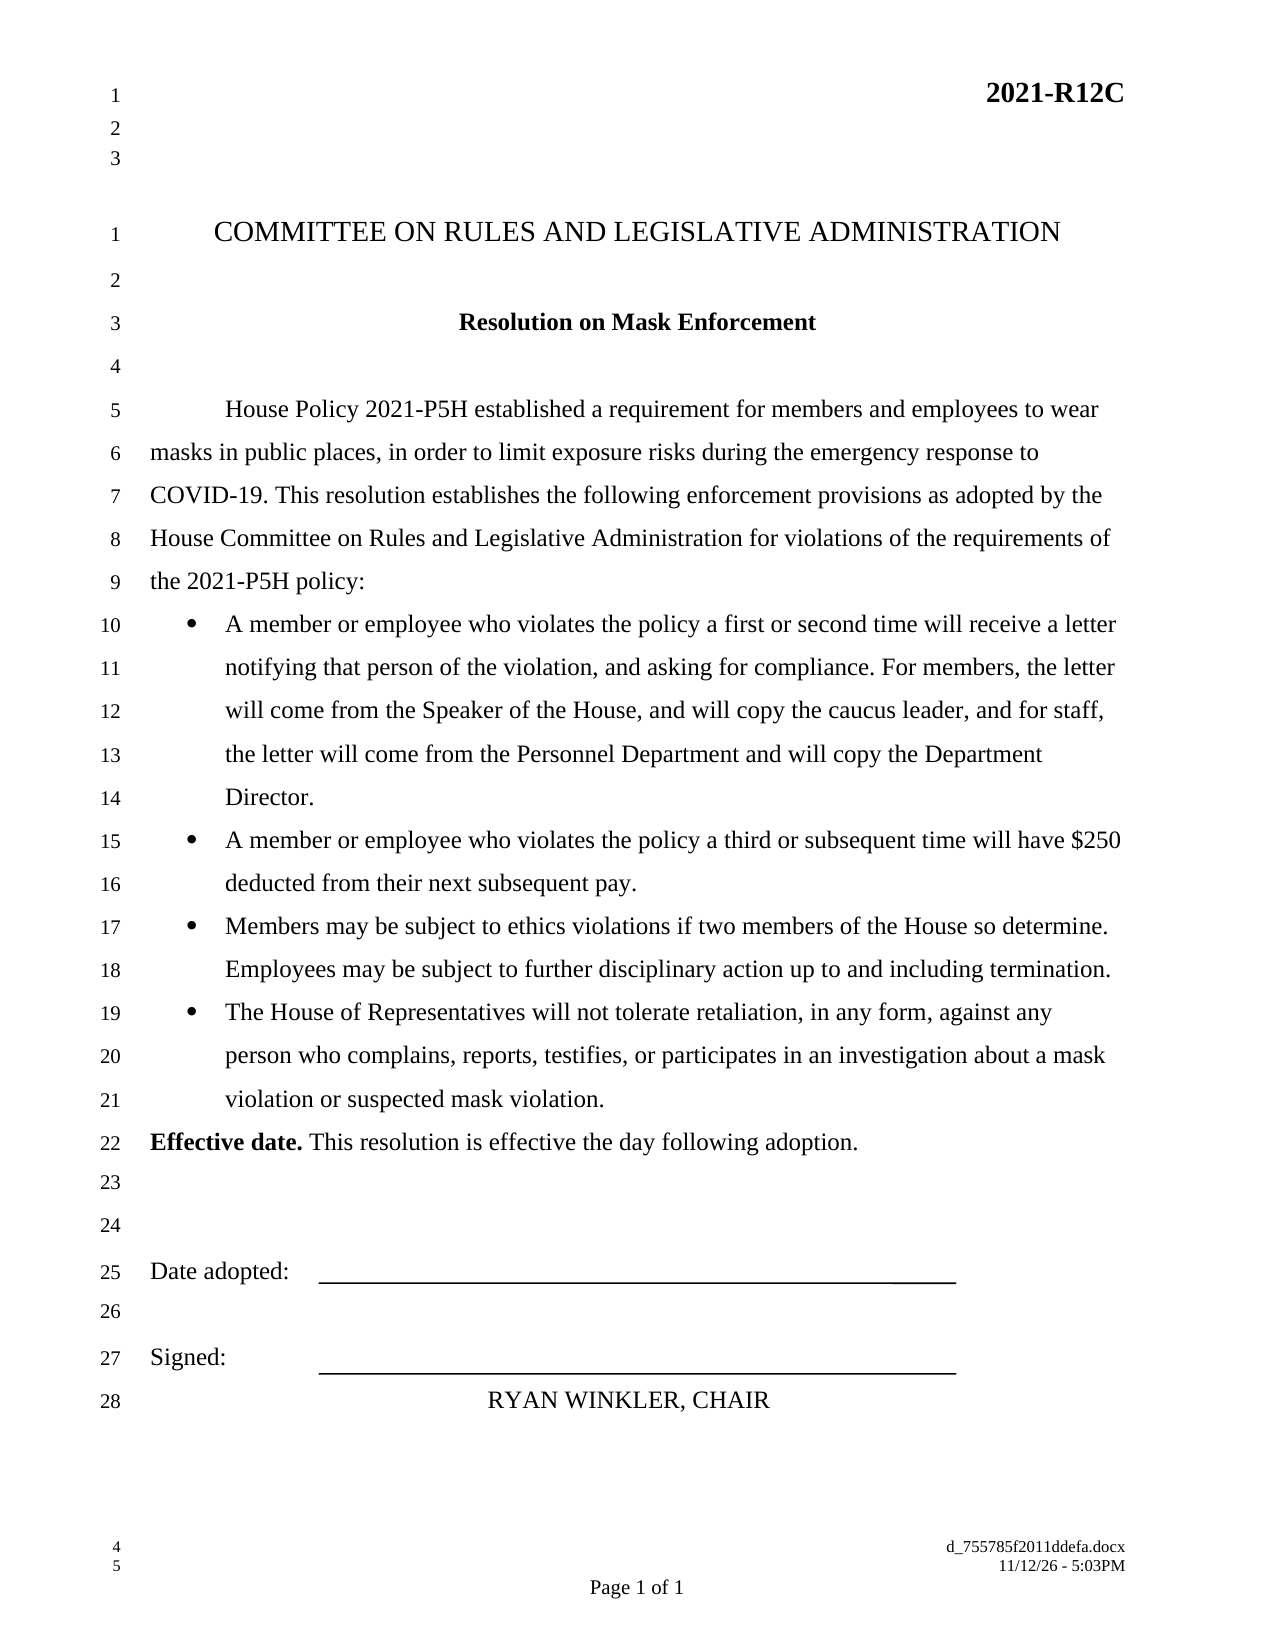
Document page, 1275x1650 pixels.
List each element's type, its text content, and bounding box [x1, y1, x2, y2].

list The House of Representatives will not tolerate retaliation, in any form, against any person who complains, reports, testifies, or participates in an investigation about a mask violation or suspected mask violation. [187, 997, 1125, 1112]
text Resolution on Mask Enforcement [150, 307, 1125, 336]
text COMMITTEE ON RULES AND LEGISLATIVE ADMINISTRATION [150, 214, 1125, 247]
text Date adopted: [150, 1256, 1125, 1285]
list Members may be subject to ethics violations if two members of the House so determine. Employees may be subject to further disciplinary action up to and including termination. [187, 911, 1125, 983]
list A member or employee who violates the policy a first or second time will receive a letter notifying that person of the violation, and asking for compliance. For members, the letter will come from the Speaker of the House, and will copy the caucus leader, and for staff, the letter will come from the Personnel Department and will copy the Department Director. [187, 609, 1125, 811]
text RYAN WINKLER, CHAIR [150, 1386, 1125, 1414]
text House Policy 2021-P5H established a requirement for members and employees to wear masks in public places, in order to limit exposure risks during the emergency response to COVID-19. This resolution establishes the following enforcement provisions as adopted by the House Committee on Rules and Legislative Administration for violations of the requirements of the 2021-P5H policy: [150, 394, 1125, 595]
text Signed: [150, 1342, 1125, 1371]
list A member or employee who violates the policy a third or subsequent time will have $250 deducted from their next subsequent pay. [187, 825, 1125, 897]
text Effective date. This resolution is effective the day following adoption. [150, 1127, 1125, 1156]
